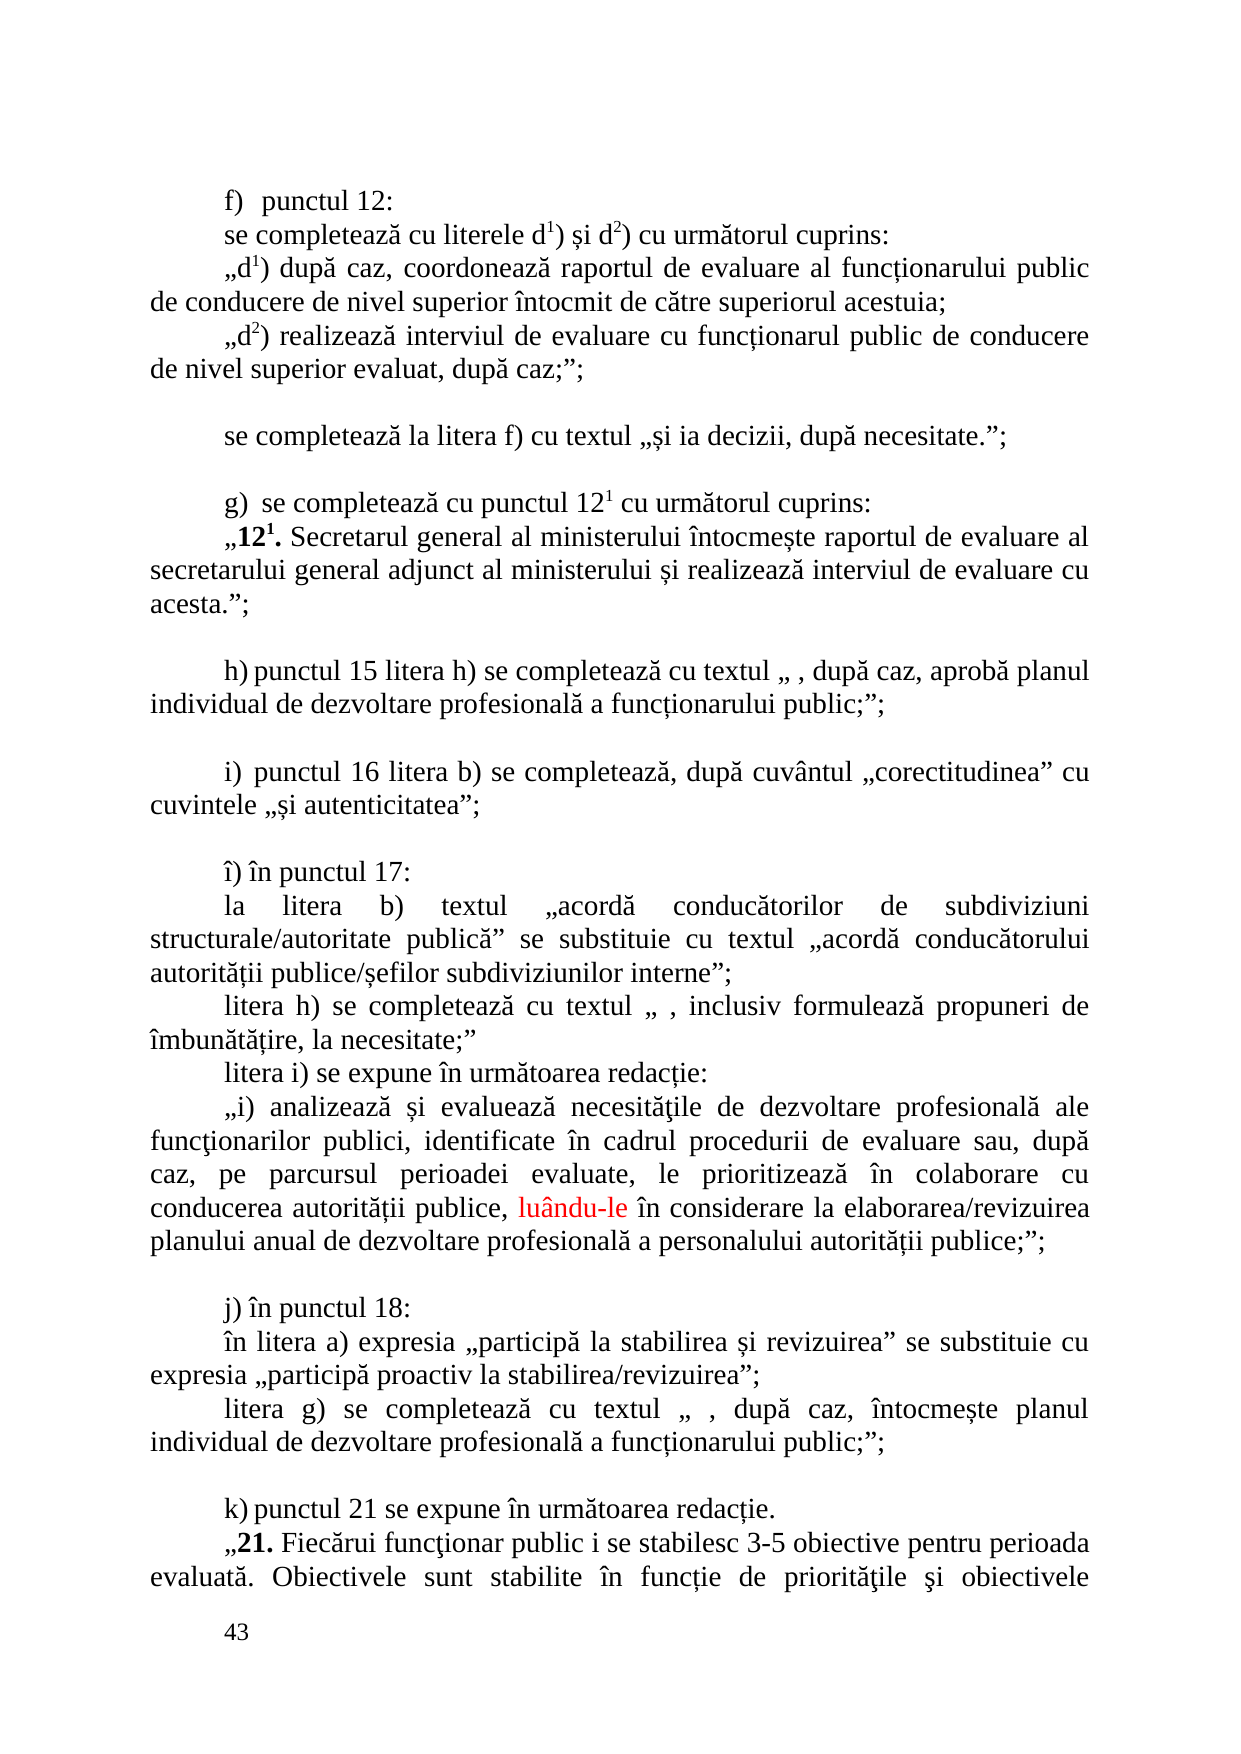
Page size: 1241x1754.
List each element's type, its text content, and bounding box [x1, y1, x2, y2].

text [150, 1525, 1090, 1592]
text „121. Secretarul general al ministerului întocmește raportul de evaluare al secretarului general adjunct al ministerului și realizează interviul de evaluare cu acesta.”; [150, 519, 1090, 619]
text se completează la litera f) cu textul „și ia decizii, după necesitate.”; [150, 418, 1090, 452]
list punctul 16 litera b) se completează, după cuvântul „corectitudinea” cu cuvintele „și autenticitatea”; [150, 754, 1090, 821]
text î) în punctul 17: [224, 854, 1090, 888]
list se completează cu punctul 121 cu următorul cuprins: [224, 485, 1090, 519]
text se completează cu literele d1) și d2) cu următorul cuprins: [150, 217, 1090, 251]
text litera g) se completează cu textul „ , după caz, întocmește planul individual de dezvoltare profesională a funcționarului public;”; [150, 1391, 1090, 1458]
text în litera a) expresia „participă la stabilirea și revizuirea” se substituie cu expresia „participă proactiv la stabilirea/revizuirea”; [150, 1324, 1090, 1391]
text „d2) realizează interviul de evaluare cu funcționarul public de conducere de nivel superior evaluat, după caz;”; [150, 318, 1090, 385]
text la litera b) textul „acordă conducătorilor de subdiviziuni structurale/autoritate publică” se substituie cu textul „acordă conducătorului autorității publice/șefilor subdiviziunilor interne”; [150, 888, 1090, 988]
text j) în punctul 18: [150, 1290, 1090, 1324]
text litera i) se expune în următoarea redacție: [150, 1056, 1090, 1089]
list punctul 12: [224, 183, 1090, 217]
text litera h) se completează cu textul „ , inclusiv formulează propuneri de îmbunătățire, la necesitate;” [150, 988, 1090, 1056]
list punctul 15 litera h) se completează cu textul „ , după caz, aprobă planul individual de dezvoltare profesională a funcționarului public;”; [150, 653, 1090, 720]
list punctul 21 se expune în următoarea redacție. [224, 1492, 1090, 1525]
text „i) analizează și evaluează necesităţile de dezvoltare profesională ale funcţionarilor publici, identificate în cadrul procedurii de evaluare sau, după caz, pe parcursul perioadei evaluate, le prioritizează în colaborare cu conducerea autorității publice, luându-le în considerare la elaborarea/revizuirea planului anual de dezvoltare profesională a personalului autorității publice;”; [150, 1089, 1090, 1257]
